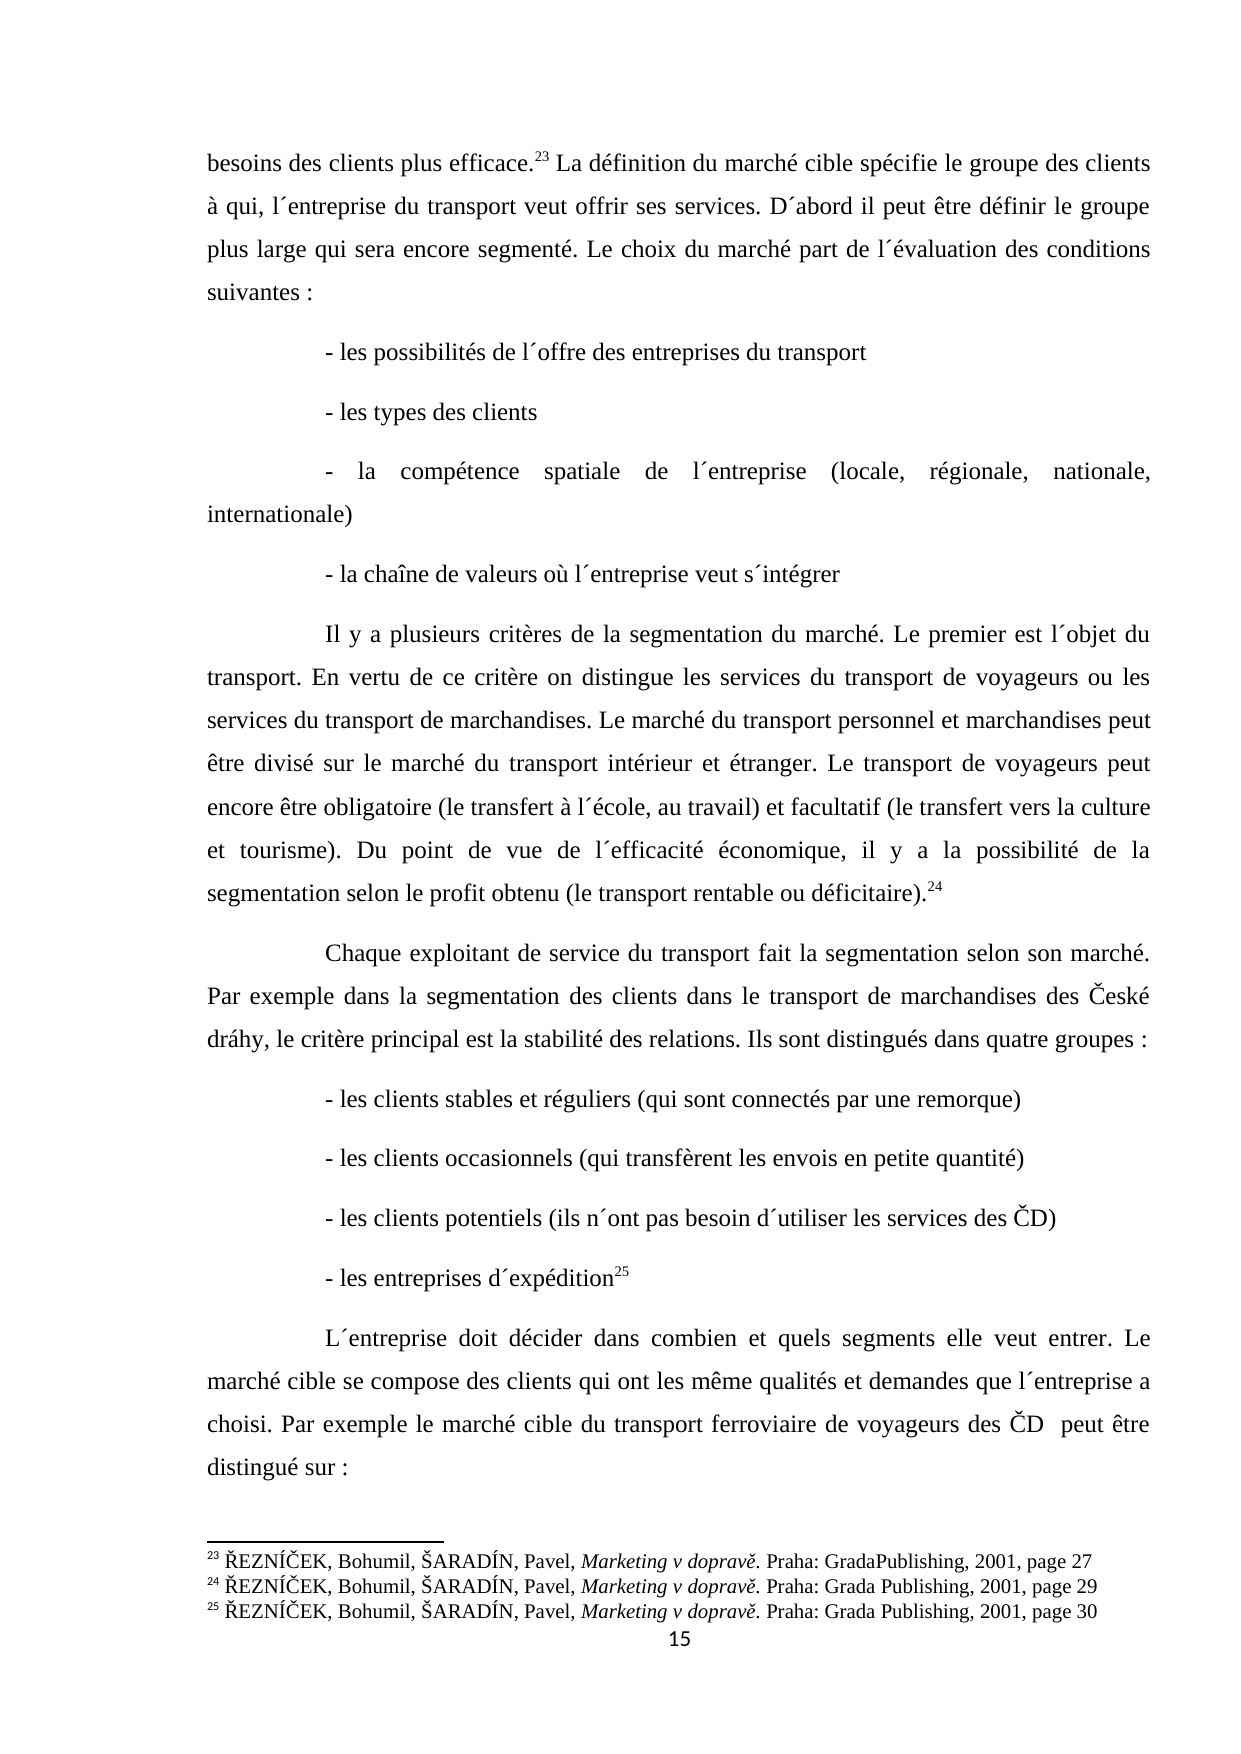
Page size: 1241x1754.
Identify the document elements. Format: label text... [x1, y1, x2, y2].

text - les clients potentiels (ils n´ont pas besoin d´utiliser les services des ČD) [207, 1203, 1152, 1232]
text Chaque exploitant de service du transport fait la segmentation selon son marché. Par exemple dans la segmentation des clients dans le transport de marchandises des České dráhy, le critère principal est la stabilité des relations. Ils sont distingués dans quatre groupes : [207, 938, 1152, 1053]
text - les clients stables et réguliers (qui sont connectés par une remorque) [207, 1084, 1152, 1112]
text - la compétence spatiale de l´entreprise (locale, régionale, nationale, internationale) [207, 456, 1152, 528]
text - les types des clients [207, 397, 1152, 425]
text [207, 148, 1152, 306]
text Il y a plusieurs critères de la segmentation du marché. Le premier est l´objet du transport. En vertu de ce critère on distingue les services du transport de voyageurs ou les services du transport de marchandises. Le marché du transport personnel et marchandises peut être divisé sur le marché du transport intérieur et étranger. Le transport de voyageurs peut encore être obligatoire (le transfert à l´école, au travail) et facultatif (le transfert vers la culture et tourisme). Du point de vue de l´efficacité économique, il y a la possibilité de la segmentation selon le profit obtenu (le transport rentable ou déficitaire). [207, 619, 1152, 907]
text - les clients occasionnels (qui transfèrent les envois en petite quantité) [207, 1143, 1152, 1172]
text L´entreprise doit décider dans combien et quels segments elle veut entrer. Le marché cible se compose des clients qui ont les même qualités et demandes que l´entreprise a choisi. Par exemple le marché cible du transport ferroviaire de voyageurs des ČD peut être distingué sur : [207, 1323, 1152, 1481]
text - les possibilités de l´offre des entreprises du transport [207, 337, 1152, 366]
text - les entreprises d´expédition [207, 1263, 1152, 1292]
text - la chaîne de valeurs où l´entreprise veut s´intégrer [207, 559, 1152, 588]
